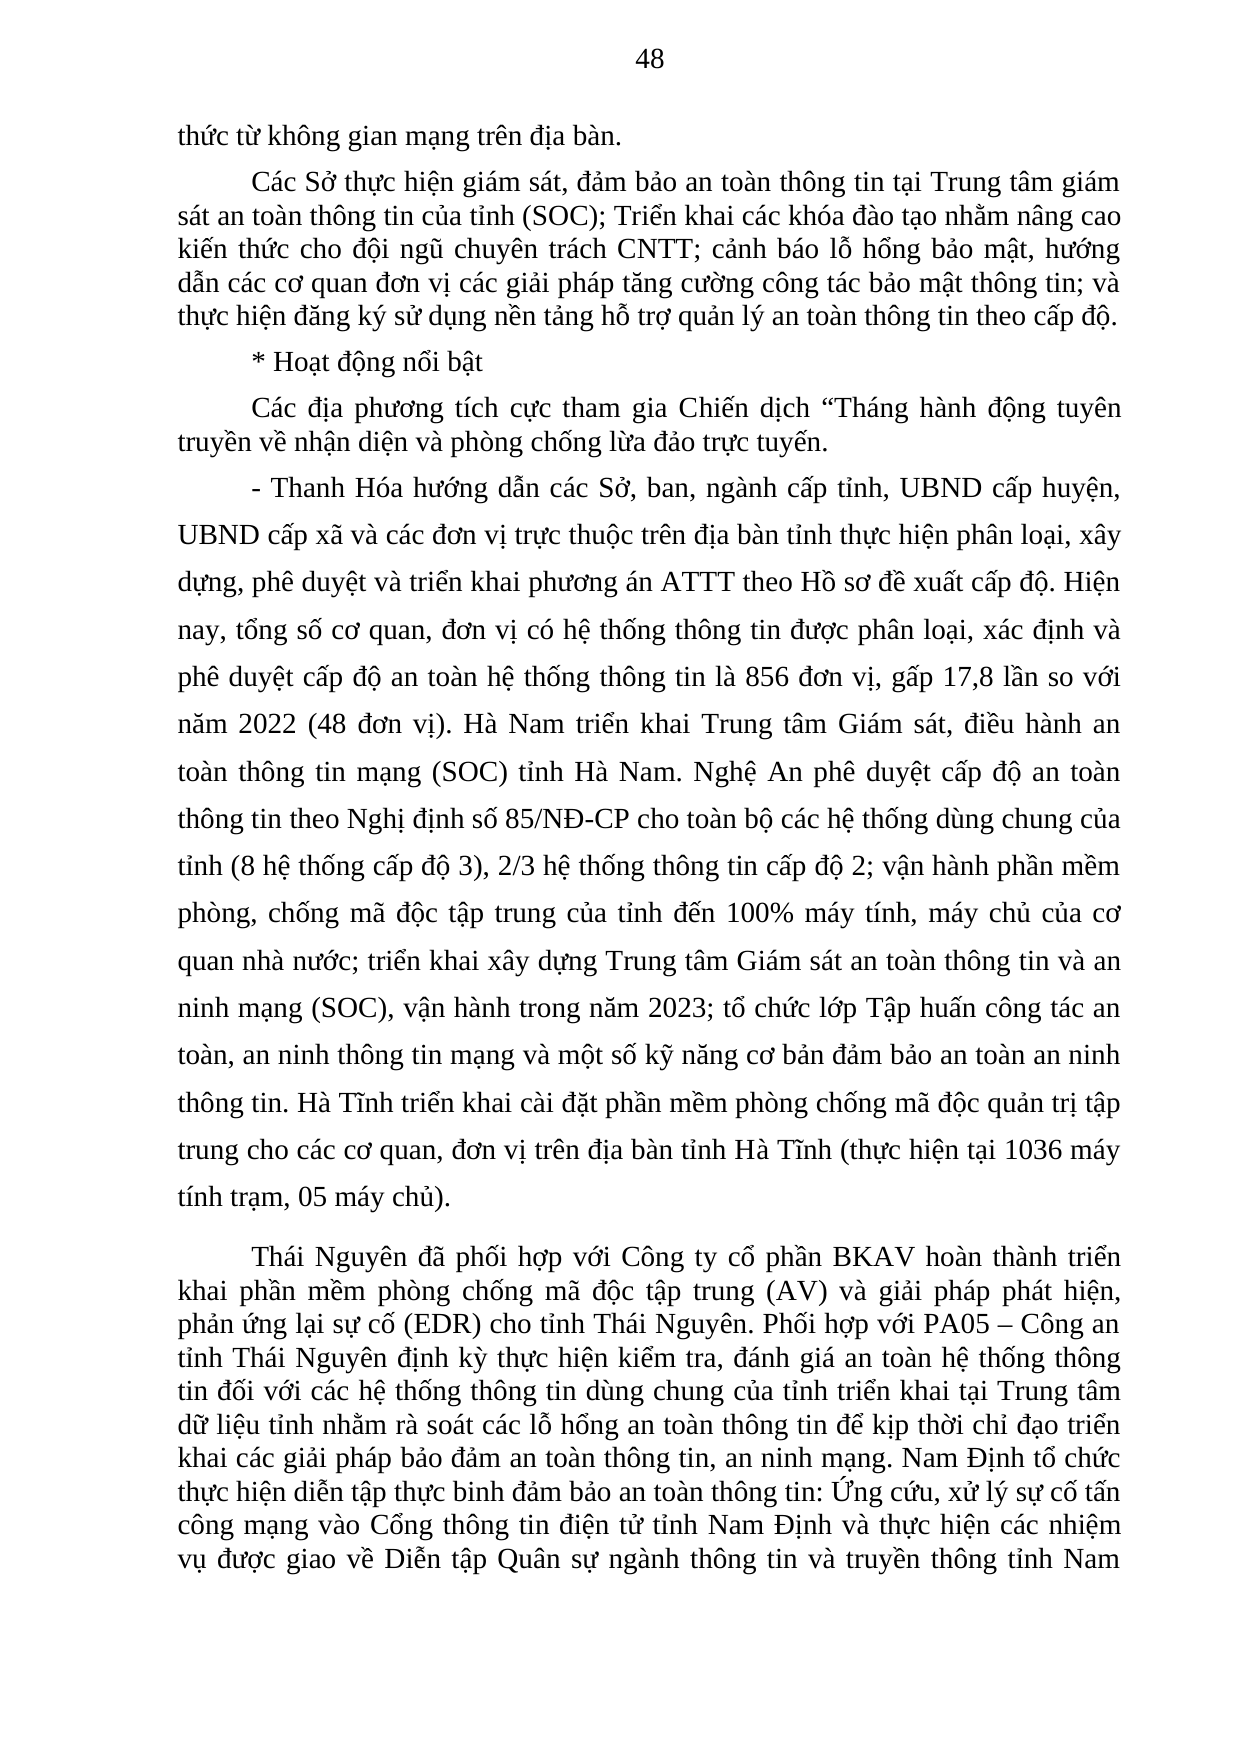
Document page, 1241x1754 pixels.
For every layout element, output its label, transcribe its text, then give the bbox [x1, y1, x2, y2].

text - Thanh Hóa hướng dẫn các Sở, ban, ngành cấp tỉnh, UBND cấp huyện, UBND cấp xã và các đơn vị trực thuộc trên địa bàn tỉnh thực hiện phân loại, xây dựng, phê duyệt và triển khai phương án ATTT theo Hồ sơ đề xuất cấp độ. Hiện nay, tổng số cơ quan, đơn vị có hệ thống thông tin được phân loại, xác định và phê duyệt cấp độ an toàn hệ thống thông tin là 856 đơn vị, gấp 17,8 lần so với năm 2022 (48 đơn vị). Hà Nam triển khai Trung tâm Giám sát, điều hành an toàn thông tin mạng (SOC) tỉnh Hà Nam. Nghệ An phê duyệt cấp độ an toàn thông tin theo Nghị định số 85/NĐ-CP cho toàn bộ các hệ thống dùng chung của tỉnh (8 hệ thống cấp độ 3), 2/3 hệ thống thông tin cấp độ 2; vận hành phần mềm phòng, chống mã độc tập trung của tỉnh đến 100% máy tính, máy chủ của cơ quan nhà nước; triển khai xây dựng Trung tâm Giám sát an toàn thông tin và an ninh mạng (SOC), vận hành trong năm 2023; tổ chức lớp Tập huấn công tác an toàn, an ninh thông tin mạng và một số kỹ năng cơ bản đảm bảo an toàn an ninh thông tin. Hà Tĩnh triển khai cài đặt phần mềm phòng chống mã độc quản trị tập trung cho các cơ quan, đơn vị trên địa bàn tỉnh Hà Tĩnh (thực hiện tại 1036 máy tính trạm, 05 máy chủ). [177, 470, 1122, 1213]
text Các địa phương tích cực tham gia Chiến dịch “Tháng hành động tuyên truyền về nhận diện và phòng chống lừa đảo trực tuyến. [177, 390, 1122, 457]
text Các Sở thực hiện giám sát, đảm bảo an toàn thông tin tại Trung tâm giám sát an toàn thông tin của tỉnh (SOC); Triển khai các khóa đào tạo nhằm nâng cao kiến thức cho đội ngũ chuyên trách CNTT; cảnh báo lỗ hổng bảo mật, hướng dẫn các cơ quan đơn vị các giải pháp tăng cường công tác bảo mật thông tin; và thực hiện đăng ký sử dụng nền tảng hỗ trợ quản lý an toàn thông tin theo cấp độ. [177, 164, 1122, 332]
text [177, 1239, 1122, 1574]
text * Hoạt động nổi bật [177, 344, 1122, 378]
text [177, 118, 1122, 152]
